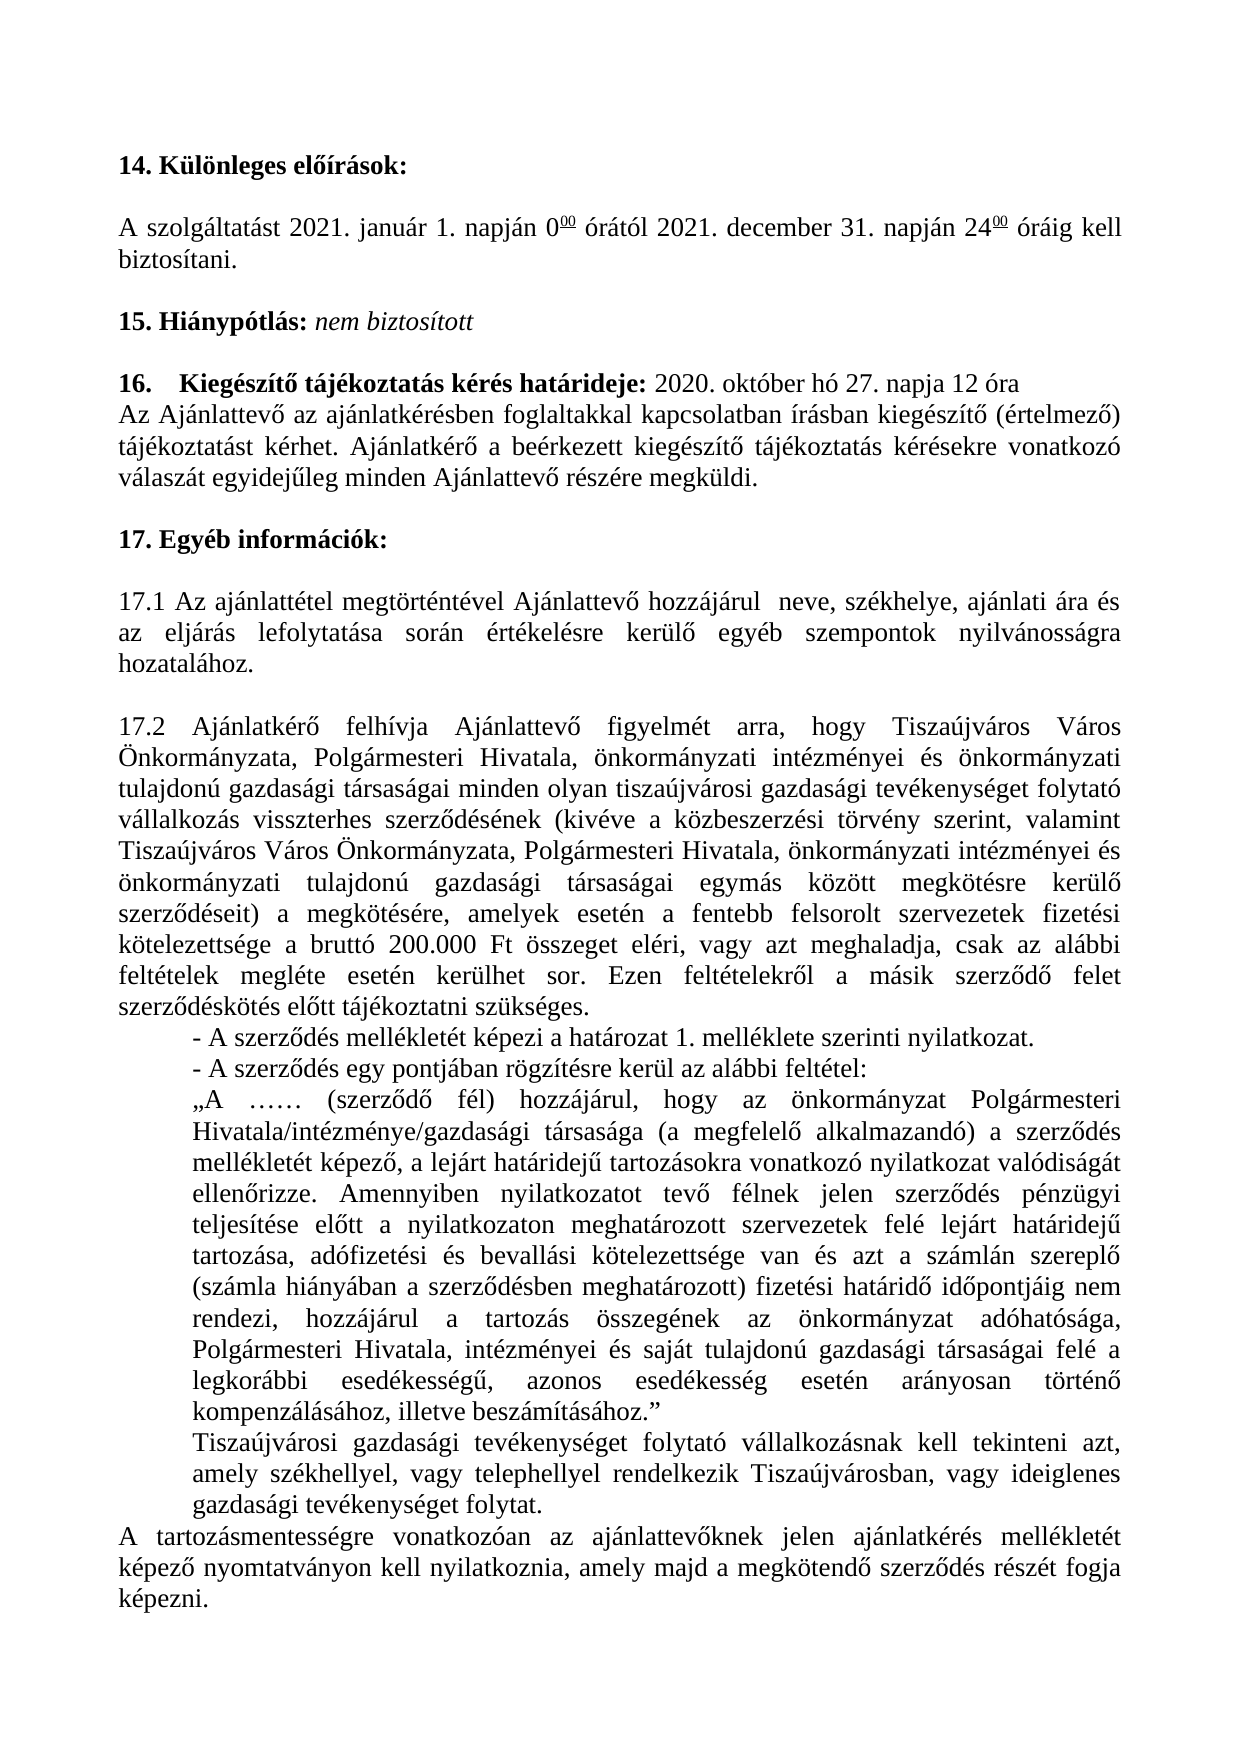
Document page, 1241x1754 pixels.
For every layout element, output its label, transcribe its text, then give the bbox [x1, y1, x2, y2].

text 15. Hiánypótlás: nem biztosított [118, 305, 1122, 336]
text 17.2 Ajánlatkérő felhívja Ajánlattevő figyelmét arra, hogy Tiszaújváros Város Önkormányzata, Polgármesteri Hivatala, önkormányzati intézményei és önkormányzati tulajdonú gazdasági társaságai minden olyan tiszaújvárosi gazdasági tevékenységet folytató vállalkozás visszterhes szerződésének (kivéve a közbeszerzési törvény szerint, valamint Tiszaújváros Város Önkormányzata, Polgármesteri Hivatala, önkormányzati intézményei és önkormányzati tulajdonú gazdasági társaságai egymás között megkötésre kerülő szerződéseit) a megkötésére, amelyek esetén a fentebb felsorolt szervezetek fizetési kötelezettsége a bruttó 200.000 Ft összeget eléri, vagy azt meghaladja, csak az alábbi feltételek megléte esetén kerülhet sor. Ezen feltételekről a másik szerződő felet szerződéskötés előtt tájékoztatni szükséges. [118, 710, 1122, 1021]
text 16. Kiegészítő tájékoztatás kérés határideje: 2020. október hó 27. napja 12 óra [118, 367, 1122, 398]
text A szolgáltatást 2021. január 1. napján 000 órától 2021. december 31. napján 2400 óráig kell biztosítani. [118, 212, 1122, 274]
text 17. Egyéb információk: [118, 523, 1122, 554]
text - A szerződés egy pontjában rögzítésre kerül az alábbi feltétel: [192, 1052, 1122, 1084]
text Az Ajánlattevő az ajánlatkérésben foglaltakkal kapcsolatban írásban kiegészítő (értelmező) tájékoztatást kérhet. Ajánlatkérő a beérkezett kiegészítő tájékoztatás kérésekre vonatkozó válaszát egyidejűleg minden Ajánlattevő részére megküldi. [118, 398, 1122, 492]
text „A …… (szerződő fél) hozzájárul, hogy az önkormányzat Polgármesteri Hivatala/intézménye/gazdasági társasága (a megfelelő alkalmazandó) a szerződés mellékletét képező, a lejárt határidejű tartozásokra vonatkozó nyilatkozat valódiságát ellenőrizze. Amennyiben nyilatkozatot tevő félnek jelen szerződés pénzügyi teljesítése előtt a nyilatkozaton meghatározott szervezetek felé lejárt határidejű tartozása, adófizetési és bevallási kötelezettsége van és azt a számlán szereplő (számla hiányában a szerződésben meghatározott) fizetési határidő időpontjáig nem rendezi, hozzájárul a tartozás összegének az önkormányzat adóhatósága, Polgármesteri Hivatala, intézményei és saját tulajdonú gazdasági társaságai felé a legkorábbi esedékességű, azonos esedékesség esetén arányosan történő kompenzálásához, illetve beszámításához.” [192, 1084, 1122, 1426]
text 14. Különleges előírások: [118, 149, 1122, 180]
text - A szerződés mellékletét képezi a határozat 1. melléklete szerinti nyilatkozat. [192, 1021, 1122, 1052]
text Tiszaújvárosi gazdasági tevékenységet folytató vállalkozásnak kell tekinteni azt, amely székhellyel, vagy telephellyel rendelkezik Tiszaújvárosban, vagy ideiglenes gazdasági tevékenységet folytat. [192, 1426, 1122, 1520]
text 17.1 Az ajánlattétel megtörténtével Ajánlattevő hozzájárul neve, székhelye, ajánlati ára és az eljárás lefolytatása során értékelésre kerülő egyéb szempontok nyilvánosságra hozatalához. [118, 585, 1122, 679]
text A tartozásmentességre vonatkozóan az ajánlattevőknek jelen ajánlatkérés mellékletét képező nyomtatványon kell nyilatkoznia, amely majd a megkötendő szerződés részét fogja képezni. [118, 1520, 1122, 1613]
